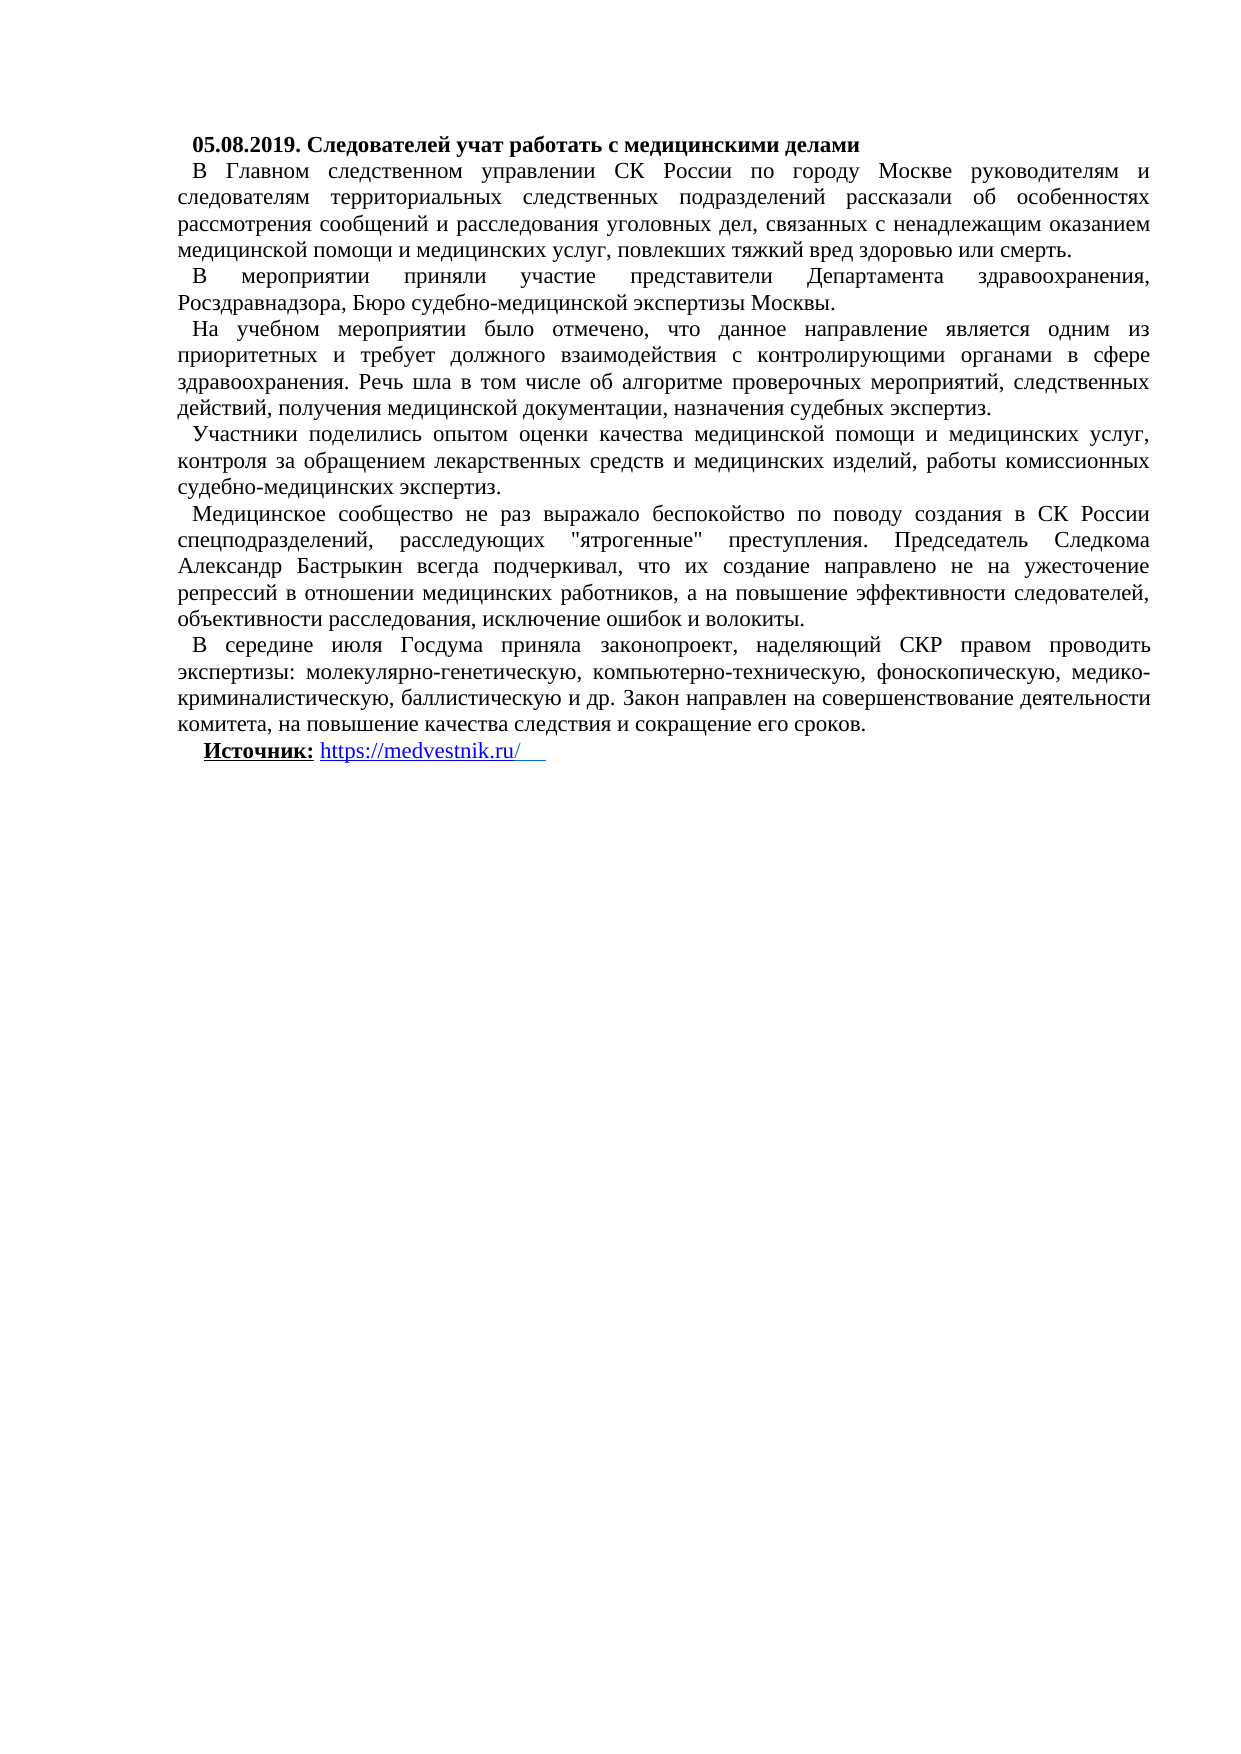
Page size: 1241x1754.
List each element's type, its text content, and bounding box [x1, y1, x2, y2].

text В середине июля Госдума приняла законопроект, наделяющий СКР правом проводить экспертизы: молекулярно-генетическую, компьютерно-техническую, фоноскопическую, медико-криминалистическую, баллистическую и др. Закон направлен на совершенствование деятельности комитета, на повышение качества следствия и сокращение его сроков. [177, 631, 1152, 737]
text В мероприятии приняли участие представители Департамента здравоохранения, Росздравнадзора, Бюро судебно-медицинской экспертизы Москвы. [177, 262, 1152, 315]
text На учебном мероприятии было отмечено, что данное направление является одним из приоритетных и требует должного взаимодействия с контролирующими органами в сфере здравоохранения. Речь шла в том числе об алгоритме проверочных мероприятий, следственных действий, получения медицинской документации, назначения судебных экспертиз. [177, 315, 1152, 421]
text Медицинское сообщество не раз выражало беспокойство по поводу создания в СК России спецподразделений, расследующих "ятрогенные" преступления. Председатель Следкома Александр Бастрыкин всегда подчеркивал, что их создание направлено не на ужесточение репрессий в отношении медицинских работников, а на повышение эффективности следователей, объективности расследования, исключение ошибок и волокиты. [177, 499, 1152, 631]
text Участники поделились опытом оценки качества медицинской помощи и медицинских услуг, контроля за обращением лекарственных средств и медицинских изделий, работы комиссионных судебно-медицинских экспертиз. [177, 421, 1152, 499]
text В Главном следственном управлении СК России по городу Москве руководителям и следователям территориальных следственных подразделений рассказали об особенностях рассмотрения сообщений и расследования уголовных дел, связанных с ненадлежащим оказанием медицинской помощи и медицинских услуг, повлекших тяжкий вред здоровью или смерть. [177, 157, 1152, 262]
text Источник: https://medvestnik.ru/ [177, 737, 1152, 763]
text 05.08.2019. Следователей учат работать с медицинскими делами [177, 131, 1152, 157]
